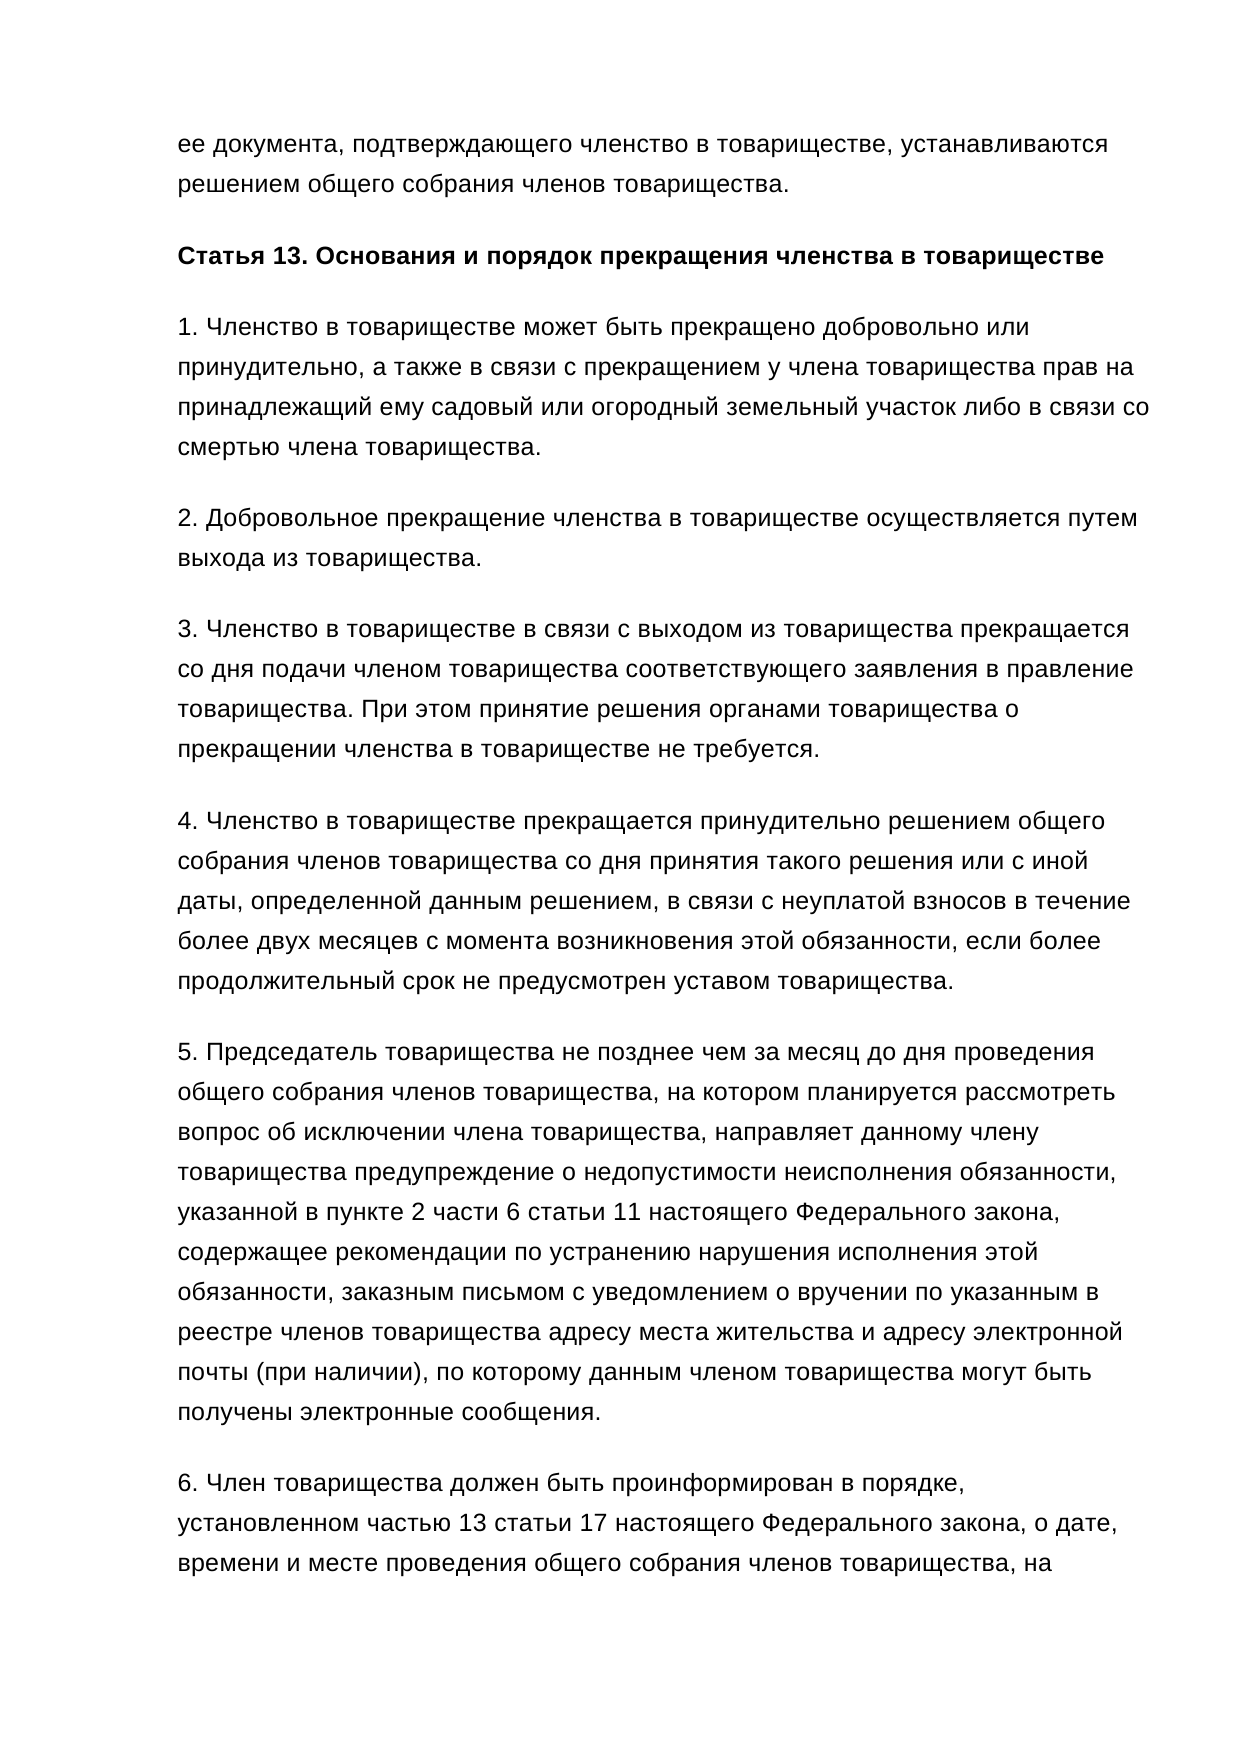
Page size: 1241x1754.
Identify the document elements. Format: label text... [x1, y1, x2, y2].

text 5. Председатель товарищества не позднее чем за месяц до дня проведения общего собрания членов товарищества, на котором планируется рассмотреть вопрос об исключении члена товарищества, направляет данному члену товарищества предупреждение о недопустимости неисполнения обязанности, указанной в пункте 2 части 6 статьи 11 настоящего Федерального закона, содержащее рекомендации по устранению нарушения исполнения этой обязанности, заказным письмом с уведомлением о вручении по указанным в реестре членов товарищества адресу места жительства и адресу электронной почты (при наличии), по которому данным членом товарищества могут быть получены электронные сообщения. [177, 1026, 1152, 1426]
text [177, 118, 1152, 198]
text Статья 13. Основания и порядок прекращения членства в товариществе [177, 229, 1152, 269]
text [177, 1457, 1152, 1577]
text 2. Добровольное прекращение членства в товариществе осуществляется путем выхода из товарищества. [177, 492, 1152, 572]
text 1. Членство в товариществе может быть прекращено добровольно или принудительно, а также в связи с прекращением у члена товарищества прав на принадлежащий ему садовый или огородный земельный участок либо в связи со смертью члена товарищества. [177, 301, 1152, 461]
text 3. Членство в товариществе в связи с выходом из товарищества прекращается со дня подачи членом товарищества соответствующего заявления в правление товарищества. При этом принятие решения органами товарищества о прекращении членства в товариществе не требуется. [177, 603, 1152, 763]
text 4. Членство в товариществе прекращается принудительно решением общего собрания членов товарищества со дня принятия такого решения или с иной даты, определенной данным решением, в связи с неуплатой взносов в течение более двух месяцев с момента возникновения этой обязанности, если более продолжительный срок не предусмотрен уставом товарищества. [177, 794, 1152, 994]
